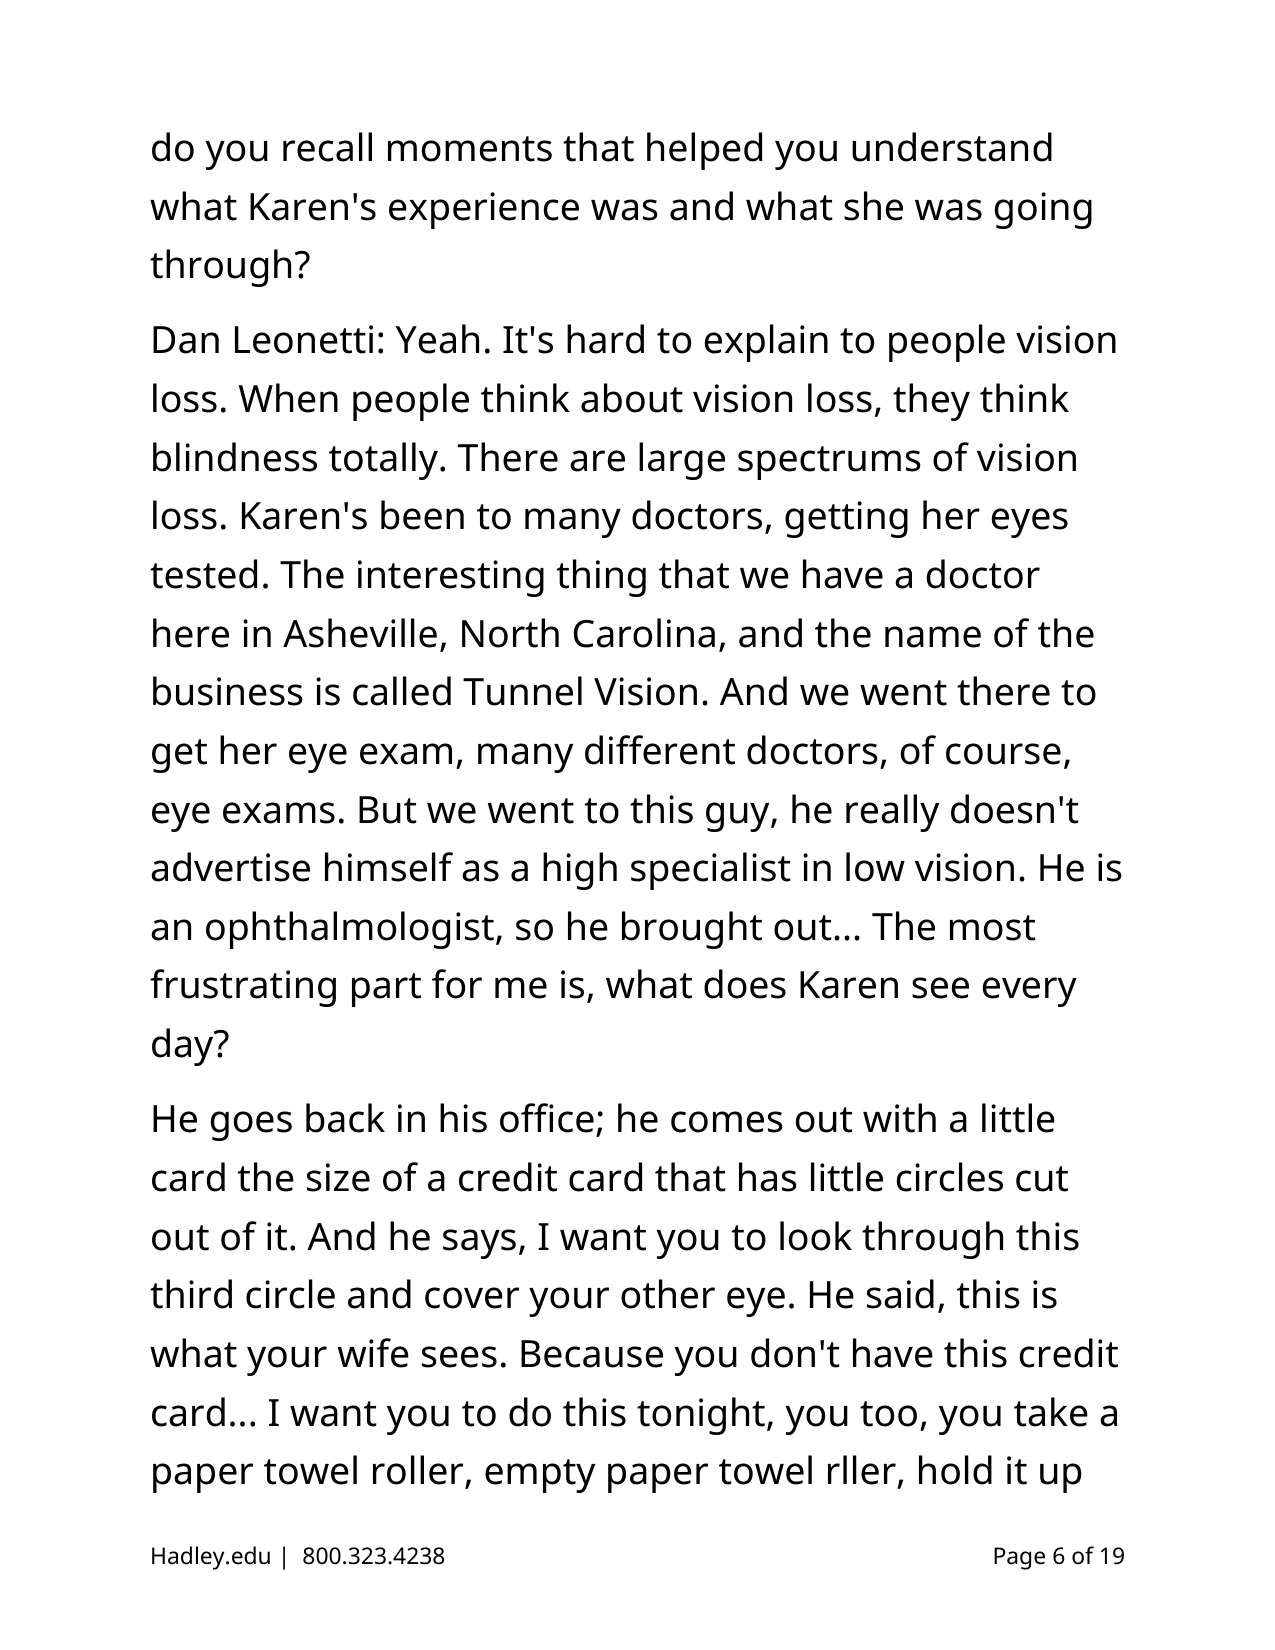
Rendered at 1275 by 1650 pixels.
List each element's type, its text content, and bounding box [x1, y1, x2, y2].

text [150, 1093, 1125, 1496]
text Dan Leonetti: Yeah. It's hard to explain to people vision loss. When people think about vision loss, they think blindness totally. There are large spectrums of vision loss. Karen's been to many doctors, getting her eyes tested. The interesting thing that we have a doctor here in Asheville, North Carolina, and the name of the business is called Tunnel Vision. And we went there to get her eye exam, many different doctors, of course, eye exams. But we went to this guy, he really doesn't advertise himself as a high specialist in low vision. He is an ophthalmologist, so he brought out... The most frustrating part for me is, what does Karen see every day? [150, 314, 1125, 1068]
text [150, 121, 1125, 289]
